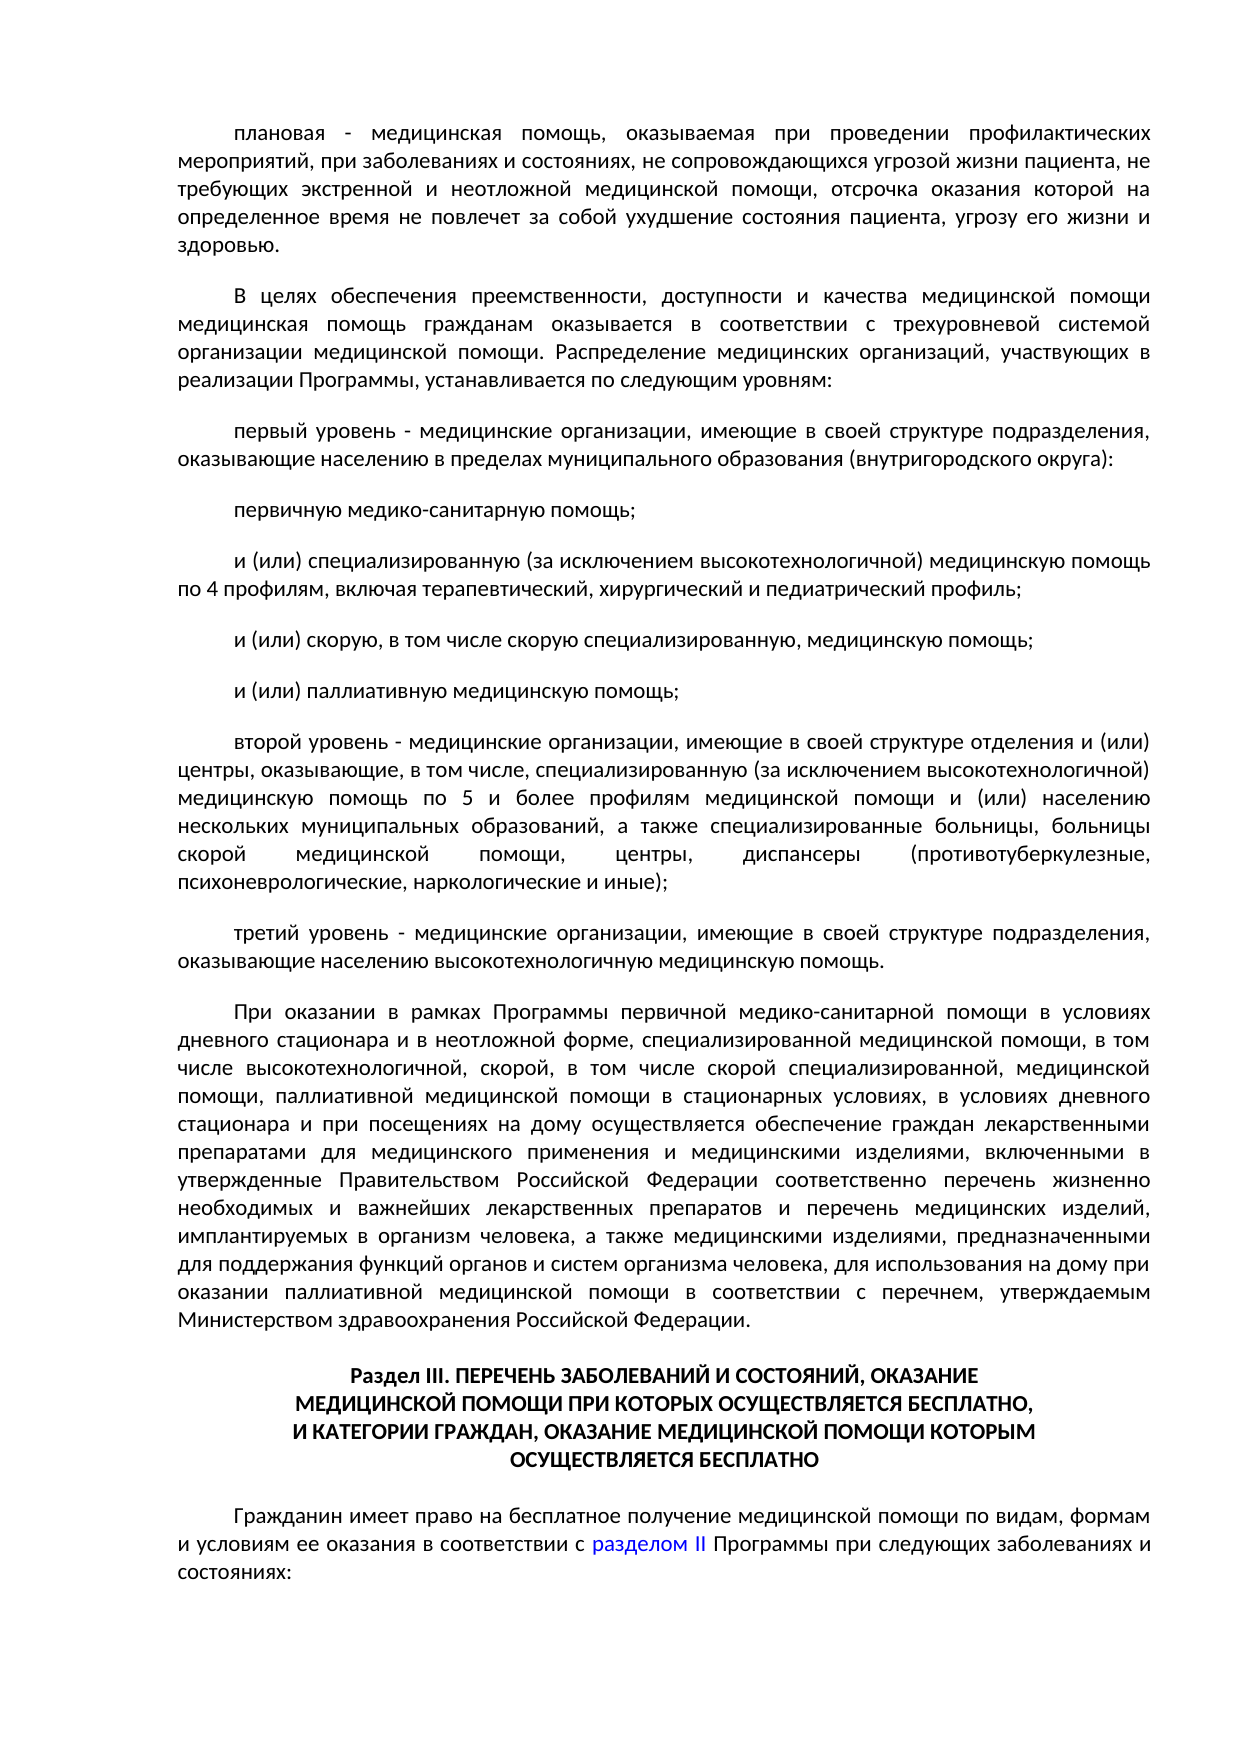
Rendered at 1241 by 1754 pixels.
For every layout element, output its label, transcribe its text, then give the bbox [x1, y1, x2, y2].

title ОСУЩЕСТВЛЯЕТСЯ БЕСПЛАТНО [177, 1445, 1152, 1473]
text второй уровень - медицинские организации, имеющие в своей структуре отделения и (или) центры, оказывающие, в том числе, специализированную (за исключением высокотехнологичной) медицинскую помощь по 5 и более профилям медицинской помощи и (или) населению нескольких муниципальных образований, а также специализированные больницы, больницы скорой медицинской помощи, центры, диспансеры (противотуберкулезные, психоневрологические, наркологические и иные); [177, 727, 1152, 895]
text третий уровень - медицинские организации, имеющие в своей структуре подразделения, оказывающие населению высокотехнологичную медицинскую помощь. [177, 918, 1152, 974]
text В целях обеспечения преемственности, доступности и качества медицинской помощи медицинская помощь гражданам оказывается в соответствии с трехуровневой системой организации медицинской помощи. Распределение медицинских организаций, участвующих в реализации Программы, устанавливается по следующим уровням: [177, 281, 1152, 393]
title И КАТЕГОРИИ ГРАЖДАН, ОКАЗАНИЕ МЕДИЦИНСКОЙ ПОМОЩИ КОТОРЫМ [177, 1417, 1152, 1445]
text При оказании в рамках Программы первичной медико-санитарной помощи в условиях дневного стационара и в неотложной форме, специализированной медицинской помощи, в том числе высокотехнологичной, скорой, в том числе скорой специализированной, медицинской помощи, паллиативной медицинской помощи в стационарных условиях, в условиях дневного стационара и при посещениях на дому осуществляется обеспечение граждан лекарственными препаратами для медицинского применения и медицинскими изделиями, включенными в утвержденные Правительством Российской Федерации соответственно перечень жизненно необходимых и важнейших лекарственных препаратов и перечень медицинских изделий, имплантируемых в организм человека, а также медицинскими изделиями, предназначенными для поддержания функций органов и систем организма человека, для использования на дому при оказании паллиативной медицинской помощи в соответствии с перечнем, утверждаемым Министерством здравоохранения Российской Федерации. [177, 997, 1152, 1333]
text первичную медико-санитарную помощь; [177, 495, 1152, 523]
title Раздел III. ПЕРЕЧЕНЬ ЗАБОЛЕВАНИЙ И СОСТОЯНИЙ, ОКАЗАНИЕ [177, 1361, 1152, 1389]
text плановая - медицинская помощь, оказываемая при проведении профилактических мероприятий, при заболеваниях и состояниях, не сопровождающихся угрозой жизни пациента, не требующих экстренной и неотложной медицинской помощи, отсрочка оказания которой на определенное время не повлечет за собой ухудшение состояния пациента, угрозу его жизни и здоровью. [177, 118, 1152, 258]
text и (или) скорую, в том числе скорую специализированную, медицинскую помощь; [177, 625, 1152, 653]
text и (или) паллиативную медицинскую помощь; [177, 676, 1152, 704]
text первый уровень - медицинские организации, имеющие в своей структуре подразделения, оказывающие населению в пределах муниципального образования (внутригородского округа): [177, 416, 1152, 472]
text Гражданин имеет право на бесплатное получение медицинской помощи по видам, формам и условиям ее оказания в соответствии с разделом II Программы при следующих заболеваниях и состояниях: [177, 1501, 1152, 1585]
text и (или) специализированную (за исключением высокотехнологичной) медицинскую помощь по 4 профилям, включая терапевтический, хирургический и педиатрический профиль; [177, 546, 1152, 602]
title МЕДИЦИНСКОЙ ПОМОЩИ ПРИ КОТОРЫХ ОСУЩЕСТВЛЯЕТСЯ БЕСПЛАТНО, [177, 1389, 1152, 1417]
